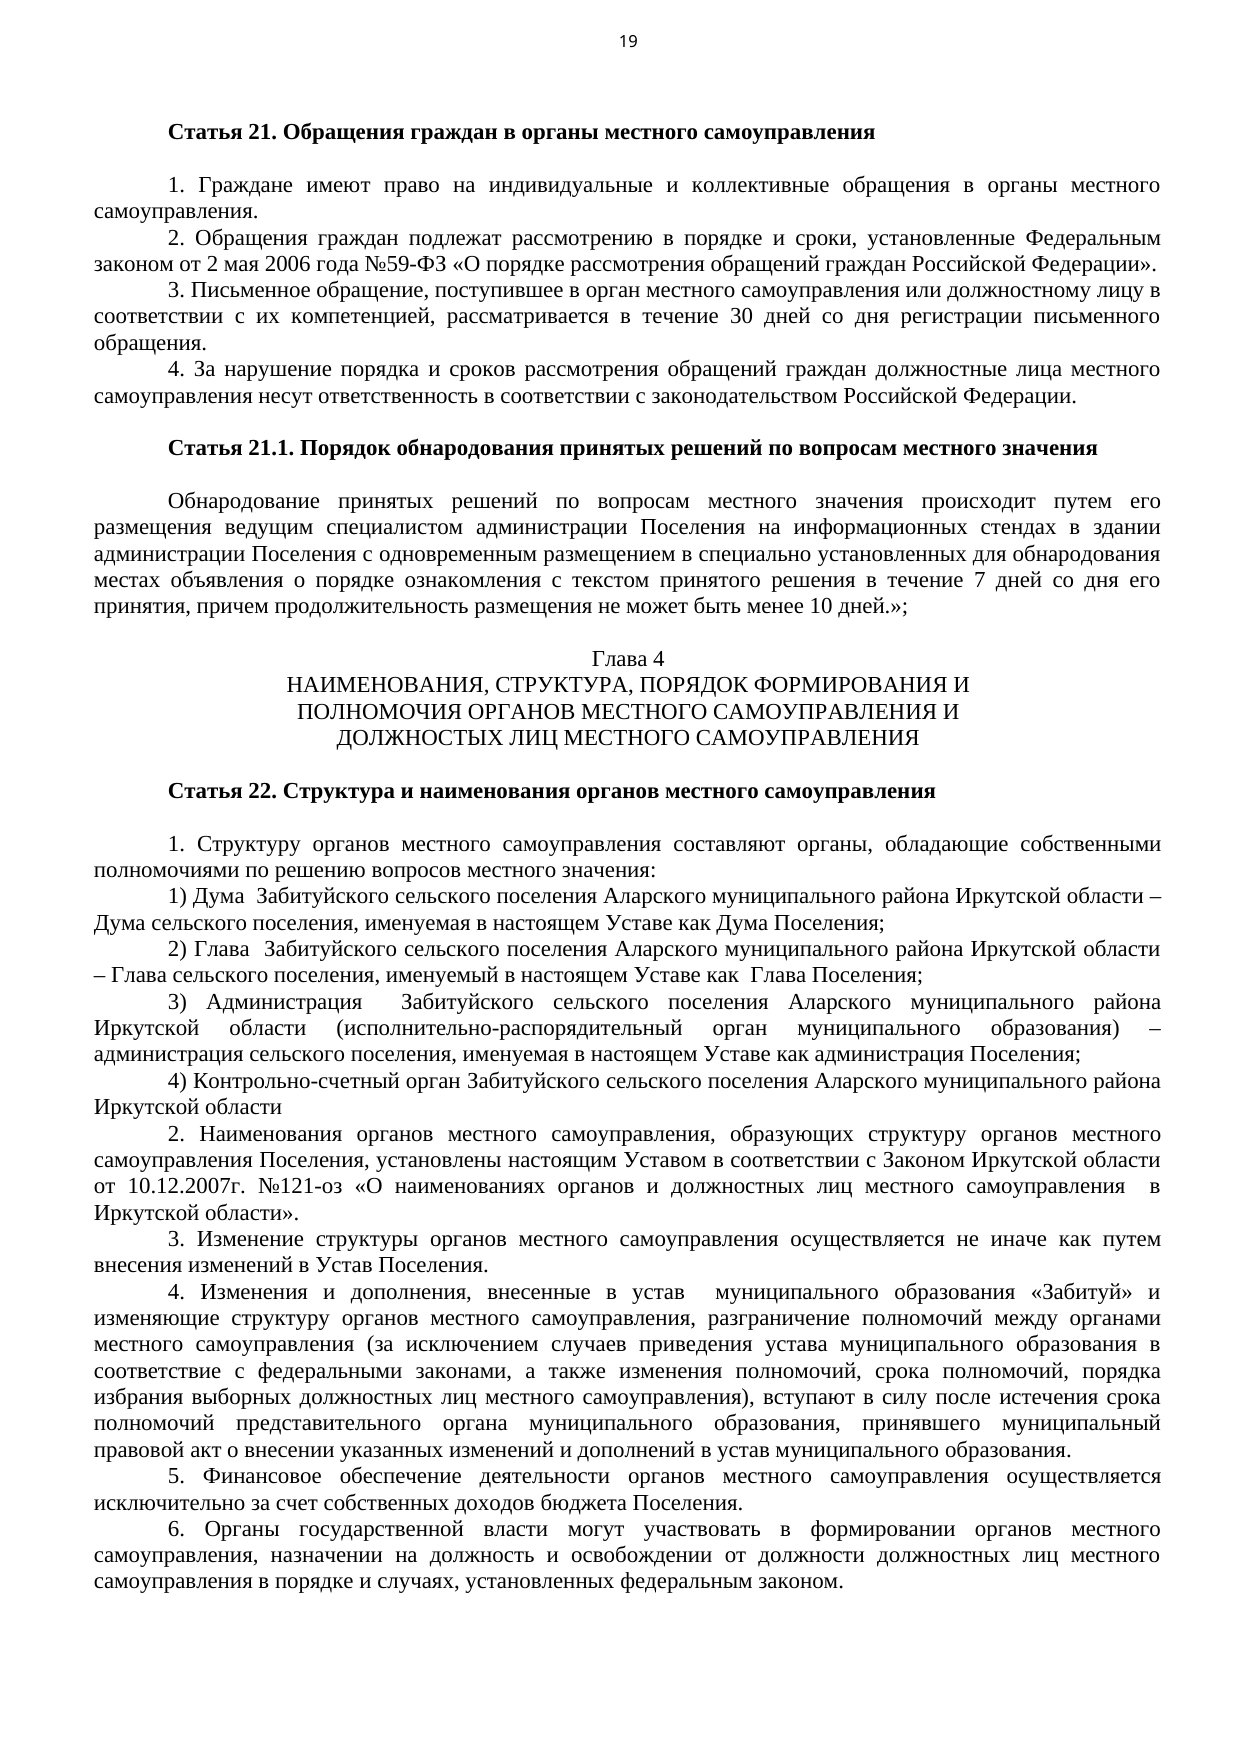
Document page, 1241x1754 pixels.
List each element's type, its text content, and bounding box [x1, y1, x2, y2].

text Статья 21. Обращения граждан в органы местного самоуправления [94, 118, 1162, 144]
text 1) Дума Забитуйского сельского поселения Аларского муниципального района Иркутской области – Дума сельского поселения, именуемая в настоящем Уставе как Дума Поселения; [94, 882, 1162, 935]
text ПОЛНОМОЧИЯ ОРГАНОВ МЕСТНОГО САМОУПРАВЛЕНИЯ И [94, 698, 1162, 724]
text 3. Изменение структуры органов местного самоуправления осуществляется не иначе как путем внесения изменений в Устав Поселения. [94, 1225, 1162, 1278]
text НАИМЕНОВАНИЯ, СТРУКТУРА, ПОРЯДОК ФОРМИРОВАНИЯ И [94, 672, 1162, 698]
text Глава 4 [94, 645, 1162, 672]
text ДОЛЖНОСТЫХ ЛИЦ МЕСТНОГО САМОУПРАВЛЕНИЯ [94, 724, 1162, 751]
text 1. Граждане имеют право на индивидуальные и коллективные обращения в органы местного самоуправления. [94, 171, 1162, 223]
text 3) Администрация Забитуйского сельского поселения Аларского муниципального района Иркутской области (исполнительно-распорядительный орган муниципального образования) – администрация сельского поселения, именуемая в настоящем Уставе как администрация Поселения; [94, 988, 1162, 1067]
text Статья 22. Структура и наименования органов местного самоуправления [94, 777, 1162, 803]
text 2. Наименования органов местного самоуправления, образующих структуру органов местного самоуправления Поселения, установлены настоящим Уставом в соответствии с Законом Иркутской области от 10.12.2007г. №121-оз «О наименованиях органов и должностных лиц местного самоуправления в Иркутской области». [94, 1119, 1162, 1225]
text Обнародование принятых решений по вопросам местного значения происходит путем его размещения ведущим специалистом администрации Поселения на информационных стендах в здании администрации Поселения с одновременным размещением в специально установленных для обнародования местах объявления о порядке ознакомления с текстом принятого решения в течение 7 дней со дня его принятия, причем продолжительность размещения не может быть менее 10 дней.»; [94, 487, 1162, 619]
text 4. Изменения и дополнения, внесенные в устав муниципального образования «Забитуй» и изменяющие структуру органов местного самоуправления, разграничение полномочий между органами местного самоуправления (за исключением случаев приведения устава муниципального образования в соответствие с федеральными законами, а также изменения полномочий, срока полномочий, порядка избрания выборных должностных лиц местного самоуправления), вступают в силу после истечения срока полномочий представительного органа муниципального образования, принявшего муниципальный правовой акт о внесении указанных изменений и дополнений в устав муниципального образования. [94, 1278, 1162, 1462]
text 4. За нарушение порядка и сроков рассмотрения обращений граждан должностные лица местного самоуправления несут ответственность в соответствии с законодательством Российской Федерации. [94, 355, 1162, 408]
text 4) Контрольно-счетный орган Забитуйского сельского поселения Аларского муниципального района Иркутской области [94, 1067, 1162, 1119]
text 1. Структуру органов местного самоуправления составляют органы, обладающие собственными полномочиями по решению вопросов местного значения: [94, 830, 1162, 882]
text Статья 21.1. Порядок обнародования принятых решений по вопросам местного значения [94, 434, 1162, 461]
text 2) Глава Забитуйского сельского поселения Аларского муниципального района Иркутской области – Глава сельского поселения, именуемый в настоящем Уставе как Глава Поселения; [94, 935, 1162, 988]
text 6. Органы государственной власти могут участвовать в формировании органов местного самоуправления, назначении на должность и освобождении от должности должностных лиц местного самоуправления в порядке и случаях, установленных федеральным законом. [94, 1515, 1162, 1594]
text 5. Финансовое обеспечение деятельности органов местного самоуправления осуществляется исключительно за счет собственных доходов бюджета Поселения. [94, 1462, 1162, 1515]
text 2. Обращения граждан подлежат рассмотрению в порядке и сроки, установленные Федеральным законом от 2 мая 2006 года №59-ФЗ «О порядке рассмотрения обращений граждан Российской Федерации». [94, 223, 1162, 276]
text 3. Письменное обращение, поступившее в орган местного самоуправления или должностному лицу в соответствии с их компетенцией, рассматривается в течение 30 дней со дня регистрации письменного обращения. [94, 276, 1162, 355]
